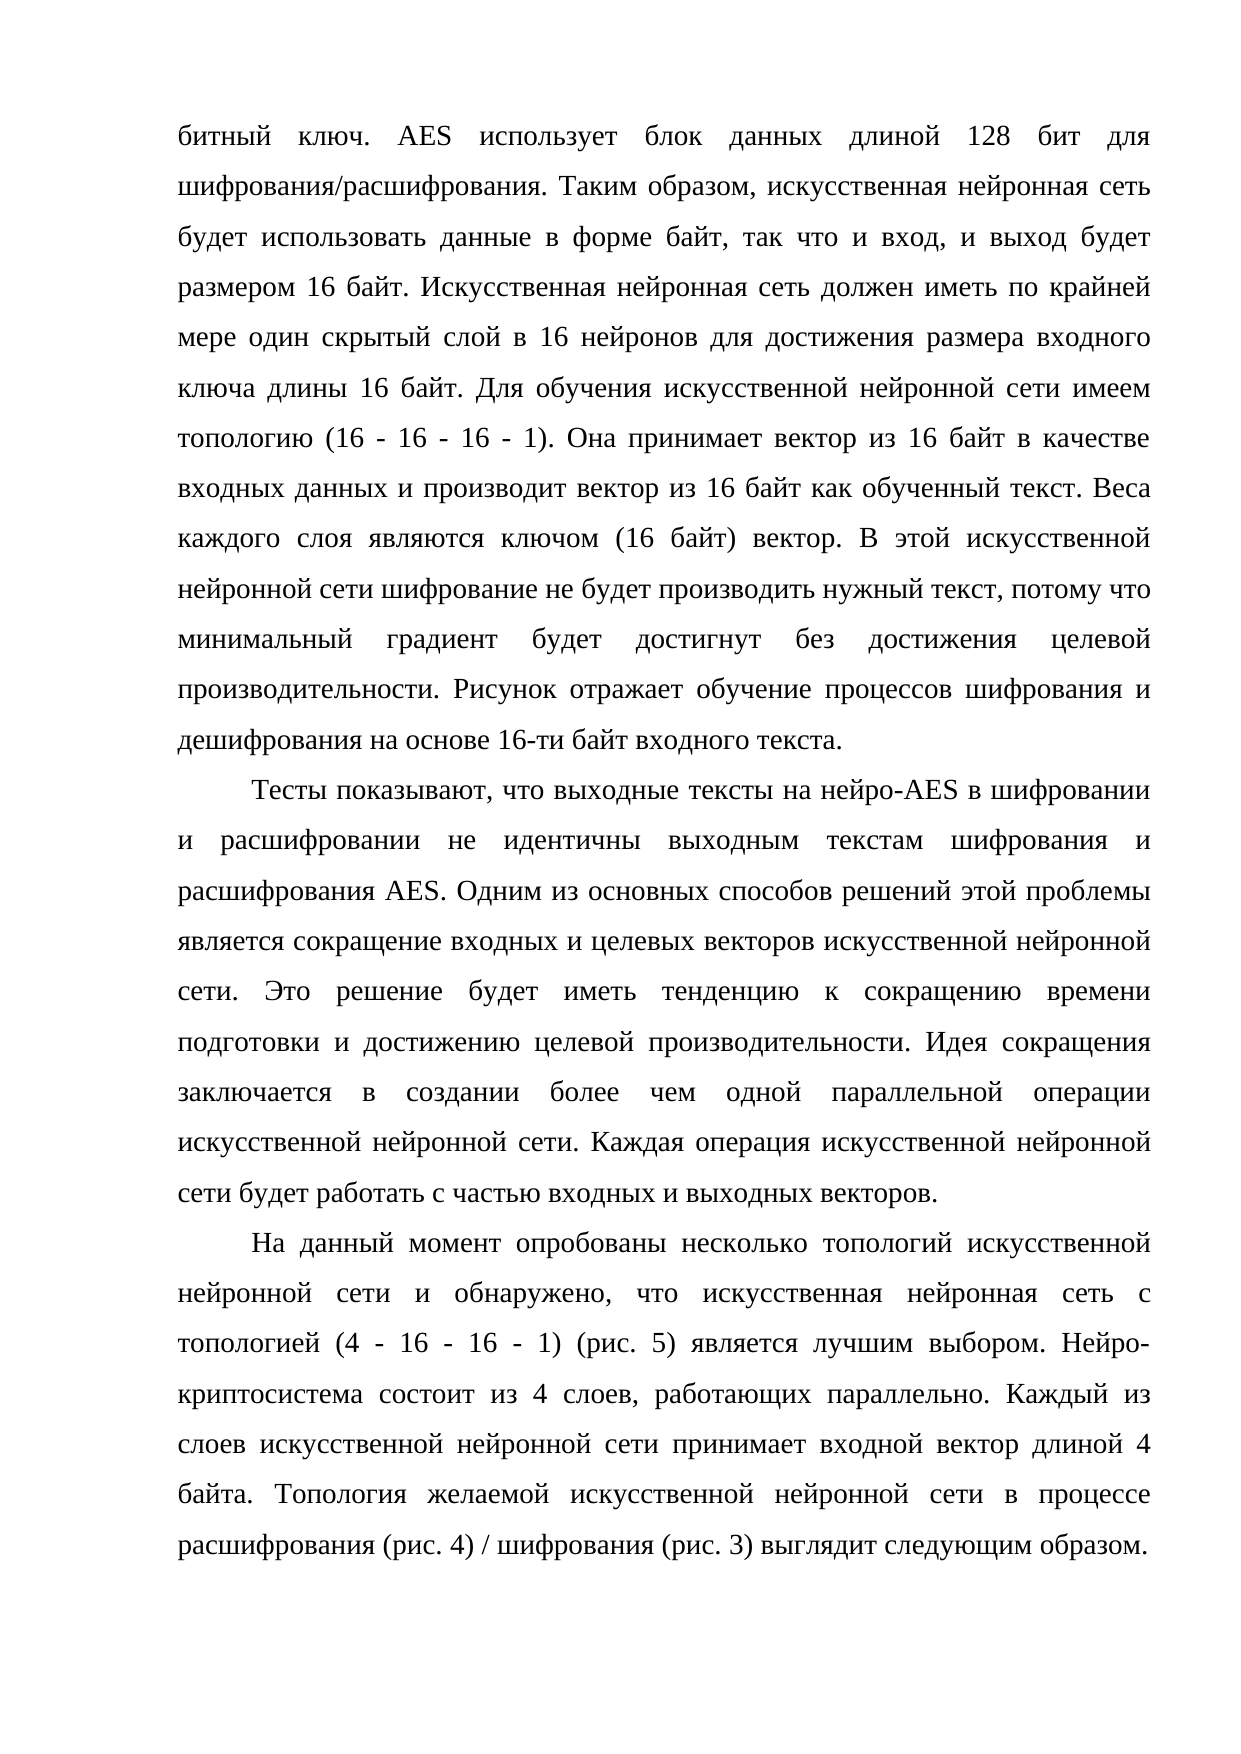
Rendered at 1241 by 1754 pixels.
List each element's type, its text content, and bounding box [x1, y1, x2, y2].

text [177, 118, 1152, 755]
text Тесты показывают, что выходные тексты на нейро-AES в шифровании и расшифровании не идентичны выходным текстам шифрования и расшифрования AES. Одним из основных способов решений этой проблемы является сокращение входных и целевых векторов искусственной нейронной сети. Это решение будет иметь тенденцию к сокращению времени подготовки и достижению целевой производительности. Идея сокращения заключается в создании более чем одной параллельной операции искусственной нейронной сети. Каждая операция искусственной нейронной сети будет работать с частью входных и выходных векторов. [177, 772, 1152, 1208]
text На данный момент опробованы несколько топологий искусственной нейронной сети и обнаружено, что искусственная нейронная сеть с топологией (4 - 16 - 16 - 1) (рис. 5) является лучшим выбором. Нейро-криптосистема состоит из 4 слоев, работающих параллельно. Каждый из слоев искусственной нейронной сети принимает входной вектор длиной 4 байта. Топология желаемой искусственной нейронной сети в процессе расшифрования (рис. 4) / шифрования (рис. 3) выглядит следующим образом. [177, 1225, 1152, 1560]
